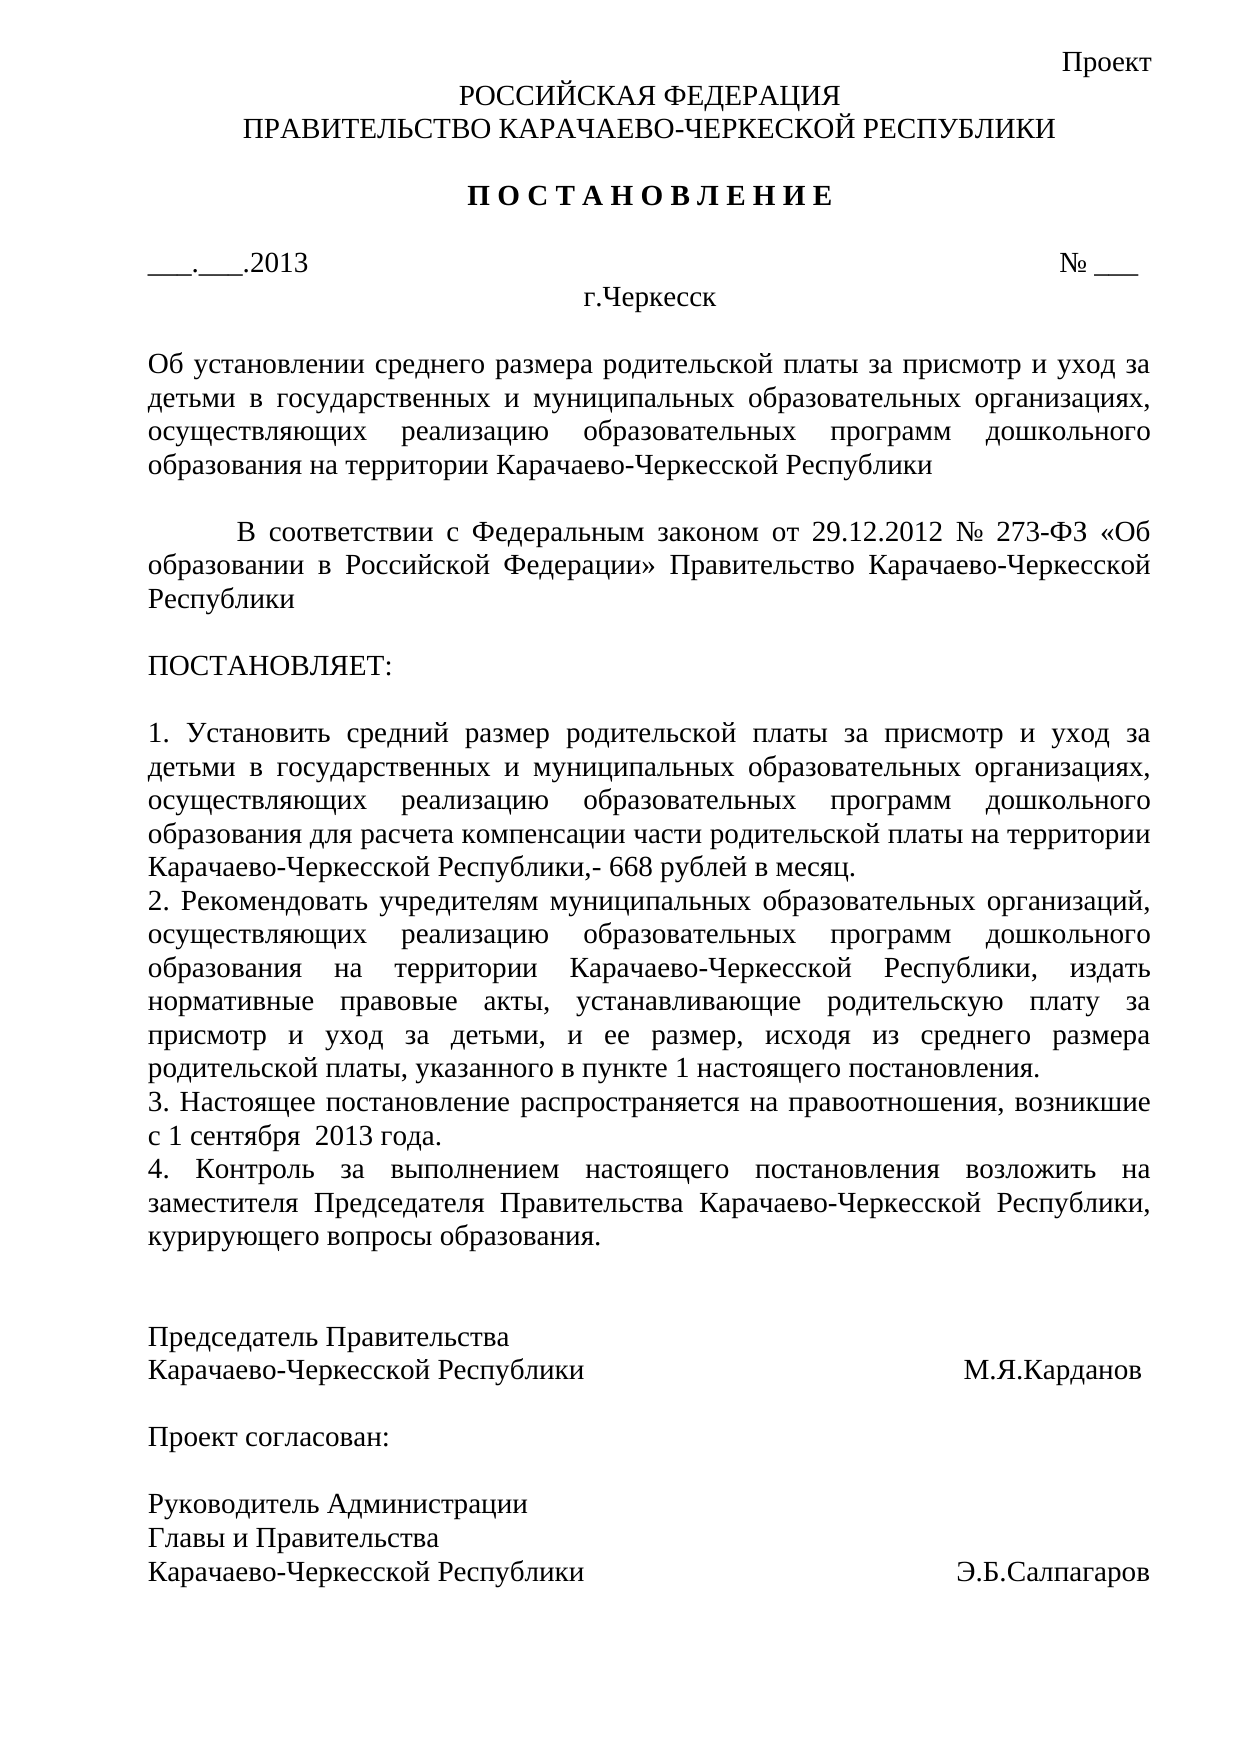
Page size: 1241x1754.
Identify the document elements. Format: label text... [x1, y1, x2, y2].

text ___.___.2013 № ___ [148, 246, 1152, 279]
text Карачаево-Черкесской Республики М.Я.Карданов [148, 1352, 1152, 1386]
text г.Черкесск [148, 279, 1152, 313]
text Карачаево-Черкесской Республики Э.Б.Салпагаров [148, 1554, 1152, 1587]
text РОССИЙСКАЯ ФЕДЕРАЦИЯ [148, 78, 1152, 111]
text 3. Настоящее постановление распространяется на правоотношения, возникшие с 1 сентября 2013 года. [148, 1084, 1152, 1151]
text Главы и Правительства [148, 1520, 1152, 1554]
text В соответствии с Федеральным законом от 29.12.2012 № 273-ФЗ «Об образовании в Российской Федерации» Правительство Карачаево-Черкесской Республики [148, 514, 1152, 614]
text П О С Т А Н О В Л Е Н И Е [148, 178, 1152, 212]
text ПРАВИТЕЛЬСТВО КАРАЧАЕВО-ЧЕРКЕСКОЙ РЕСПУБЛИКИ [148, 111, 1152, 145]
text Проект согласован: [148, 1419, 1152, 1453]
text 4. Контроль за выполнением настоящего постановления возложить на заместителя Председателя Правительства Карачаево-Черкесской Республики, курирующего вопросы образования. [148, 1151, 1152, 1252]
text Руководитель Администрации [148, 1487, 1152, 1520]
text Председатель Правительства [148, 1319, 1152, 1352]
text 2. Рекомендовать учредителям муниципальных образовательных организаций, осуществляющих реализацию образовательных программ дошкольного образования на территории Карачаево-Черкесской Республики, издать нормативные правовые акты, устанавливающие родительскую плату за присмотр и уход за детьми, и ее размер, исходя из среднего размера родительской платы, указанного в пункте 1 настоящего постановления. [148, 883, 1152, 1084]
text 1. Установить средний размер родительской платы за присмотр и уход за детьми в государственных и муниципальных образовательных организациях, осуществляющих реализацию образовательных программ дошкольного образования для расчета компенсации части родительской платы на территории Карачаево-Черкесской Республики,- 668 рублей в месяц. [148, 715, 1152, 883]
text Об установлении среднего размера родительской платы за присмотр и уход за детьми в государственных и муниципальных образовательных организациях, осуществляющих реализацию образовательных программ дошкольного образования на территории Карачаево-Черкесской Республики [148, 346, 1152, 480]
text ПОСТАНОВЛЯЕТ: [148, 648, 1152, 682]
text Проект [148, 44, 1152, 78]
